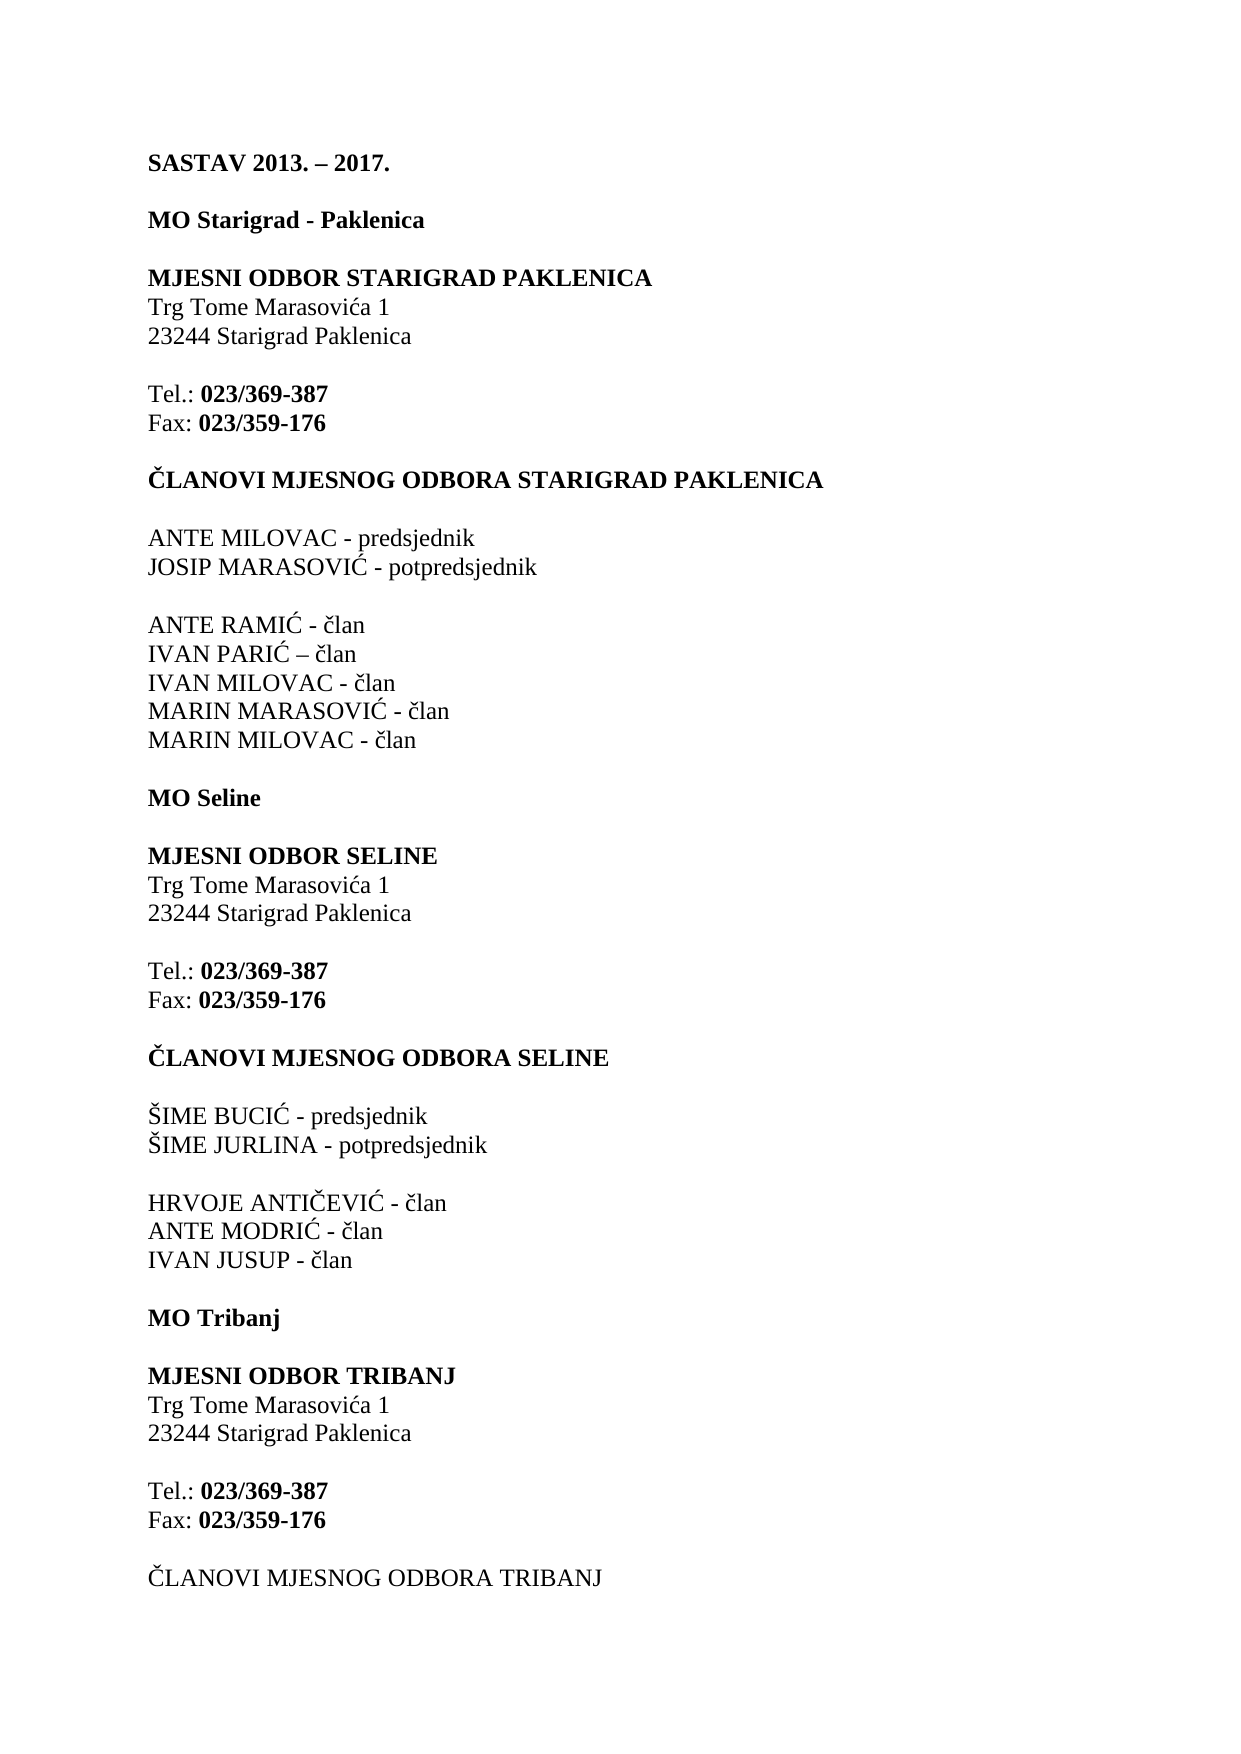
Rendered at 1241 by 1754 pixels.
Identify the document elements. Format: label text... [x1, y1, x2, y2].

text HRVOJE ANTIČEVIĆ - član ANTE MODRIĆ - član IVAN JUSUP - član [148, 1188, 1093, 1274]
text ANTE RAMIĆ - član IVAN PARIĆ – član IVAN MILOVAC - član MARIN MARASOVIĆ - član MARIN MILOVAC - član [148, 610, 1093, 754]
text MJESNI ODBOR STARIGRAD PAKLENICA Trg Tome Marasovića 1 23244 Starigrad Paklenica [148, 263, 1093, 350]
text MO Seline [148, 783, 1093, 812]
text Tel.: 023/369-387 Fax: 023/359-176 [148, 956, 1093, 1014]
text MJESNI ODBOR TRIBANJ Trg Tome Marasovića 1 23244 Starigrad Paklenica [148, 1361, 1093, 1447]
text MO Tribanj [148, 1303, 1093, 1332]
text ČLANOVI MJESNOG ODBORA SELINE [148, 1043, 1093, 1072]
text ČLANOVI MJESNOG ODBORA TRIBANJ [148, 1563, 1093, 1592]
text Tel.: 023/369-387 Fax: 023/359-176 [148, 1476, 1093, 1534]
text ŠIME BUCIĆ - predsjednik ŠIME JURLINA - potpredsjednik [148, 1101, 1093, 1158]
text ANTE MILOVAC - predsjednik JOSIP MARASOVIĆ - potpredsjednik [148, 523, 1093, 581]
text SASTAV 2013. – 2017. [148, 148, 1093, 176]
text ČLANOVI MJESNOG ODBORA STARIGRAD PAKLENICA [148, 466, 1093, 494]
text MO Starigrad - Paklenica [148, 206, 1093, 234]
text Tel.: 023/369-387 Fax: 023/359-176 [148, 379, 1093, 436]
text MJESNI ODBOR SELINE Trg Tome Marasovića 1 23244 Starigrad Paklenica [148, 841, 1093, 927]
